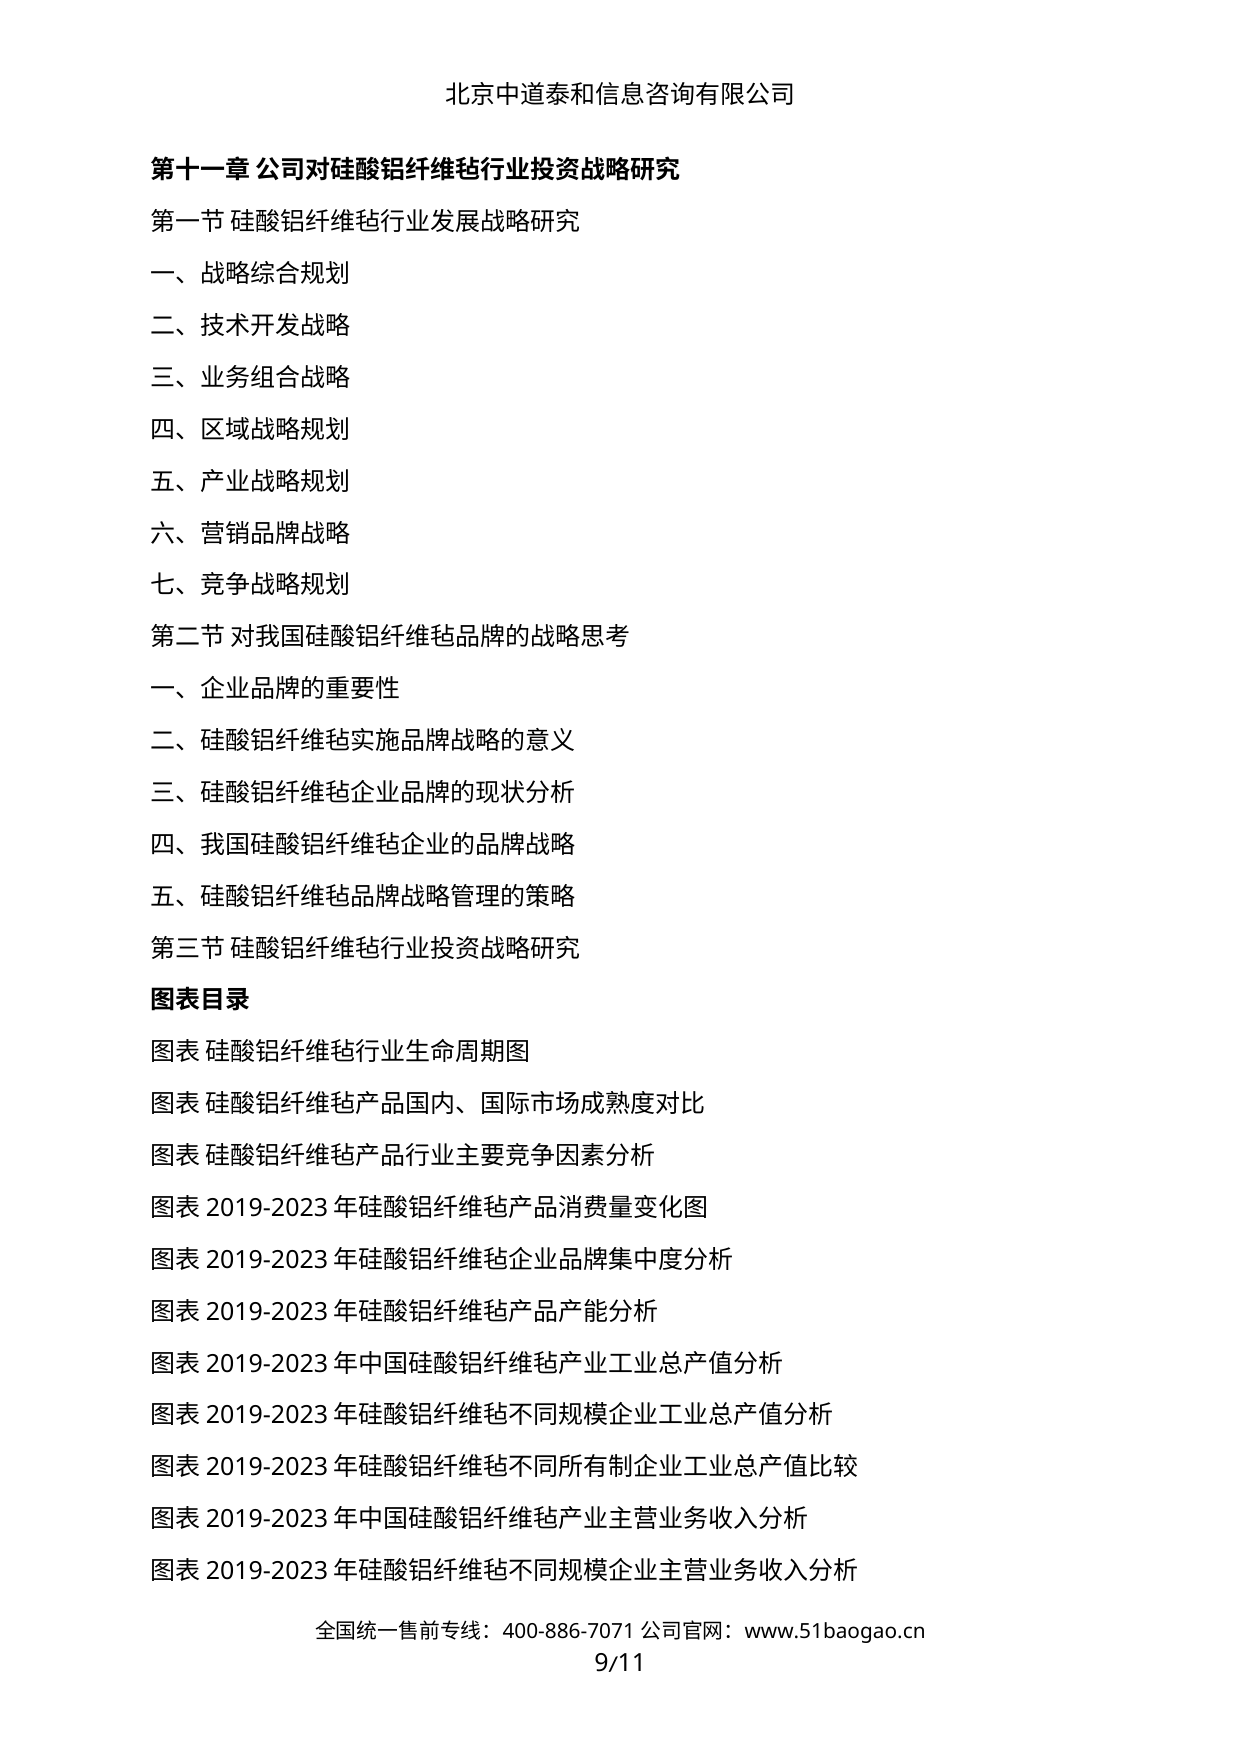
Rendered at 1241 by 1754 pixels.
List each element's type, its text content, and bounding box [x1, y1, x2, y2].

text 五、硅酸铝纤维毡品牌战略管理的策略 [150, 876, 1090, 912]
text 图表 2019-2023年硅酸铝纤维毡产品消费量变化图 [150, 1187, 1090, 1224]
text 五、产业战略规划 [150, 461, 1090, 497]
text 二、硅酸铝纤维毡实施品牌战略的意义 [150, 721, 1090, 757]
text 一、战略综合规划 [150, 254, 1090, 290]
text 第三节 硅酸铝纤维毡行业投资战略研究 [150, 928, 1090, 964]
text 图表 2019-2023年中国硅酸铝纤维毡产业主营业务收入分析 [150, 1499, 1090, 1535]
text 图表 2019-2023年硅酸铝纤维毡不同所有制企业工业总产值比较 [150, 1447, 1090, 1483]
text 三、业务组合战略 [150, 357, 1090, 394]
text 四、区域战略规划 [150, 409, 1090, 446]
text 三、硅酸铝纤维毡企业品牌的现状分析 [150, 772, 1090, 809]
text 一、企业品牌的重要性 [150, 669, 1090, 705]
text 四、我国硅酸铝纤维毡企业的品牌战略 [150, 824, 1090, 861]
text 七、竞争战略规划 [150, 565, 1090, 601]
text 六、营销品牌战略 [150, 513, 1090, 549]
text 图表 硅酸铝纤维毡产品国内、国际市场成熟度对比 [150, 1084, 1090, 1120]
text 图表 2019-2023年硅酸铝纤维毡不同规模企业主营业务收入分析 [150, 1551, 1090, 1587]
text 第二节 对我国硅酸铝纤维毡品牌的战略思考 [150, 617, 1090, 653]
text 图表 硅酸铝纤维毡产品行业主要竞争因素分析 [150, 1136, 1090, 1172]
text 第一节 硅酸铝纤维毡行业发展战略研究 [150, 202, 1090, 238]
text 图表 2019-2023年硅酸铝纤维毡企业品牌集中度分析 [150, 1239, 1090, 1276]
text 图表 硅酸铝纤维毡行业生命周期图 [150, 1032, 1090, 1068]
text 图表 2019-2023年硅酸铝纤维毡不同规模企业工业总产值分析 [150, 1395, 1090, 1431]
text 图表 2019-2023年硅酸铝纤维毡产品产能分析 [150, 1291, 1090, 1327]
text 二、技术开发战略 [150, 306, 1090, 342]
text 图表 2019-2023年中国硅酸铝纤维毡产业工业总产值分析 [150, 1343, 1090, 1379]
text 图表目录 [150, 980, 1090, 1016]
text 第十一章 公司对硅酸铝纤维毡行业投资战略研究 [150, 150, 1090, 186]
